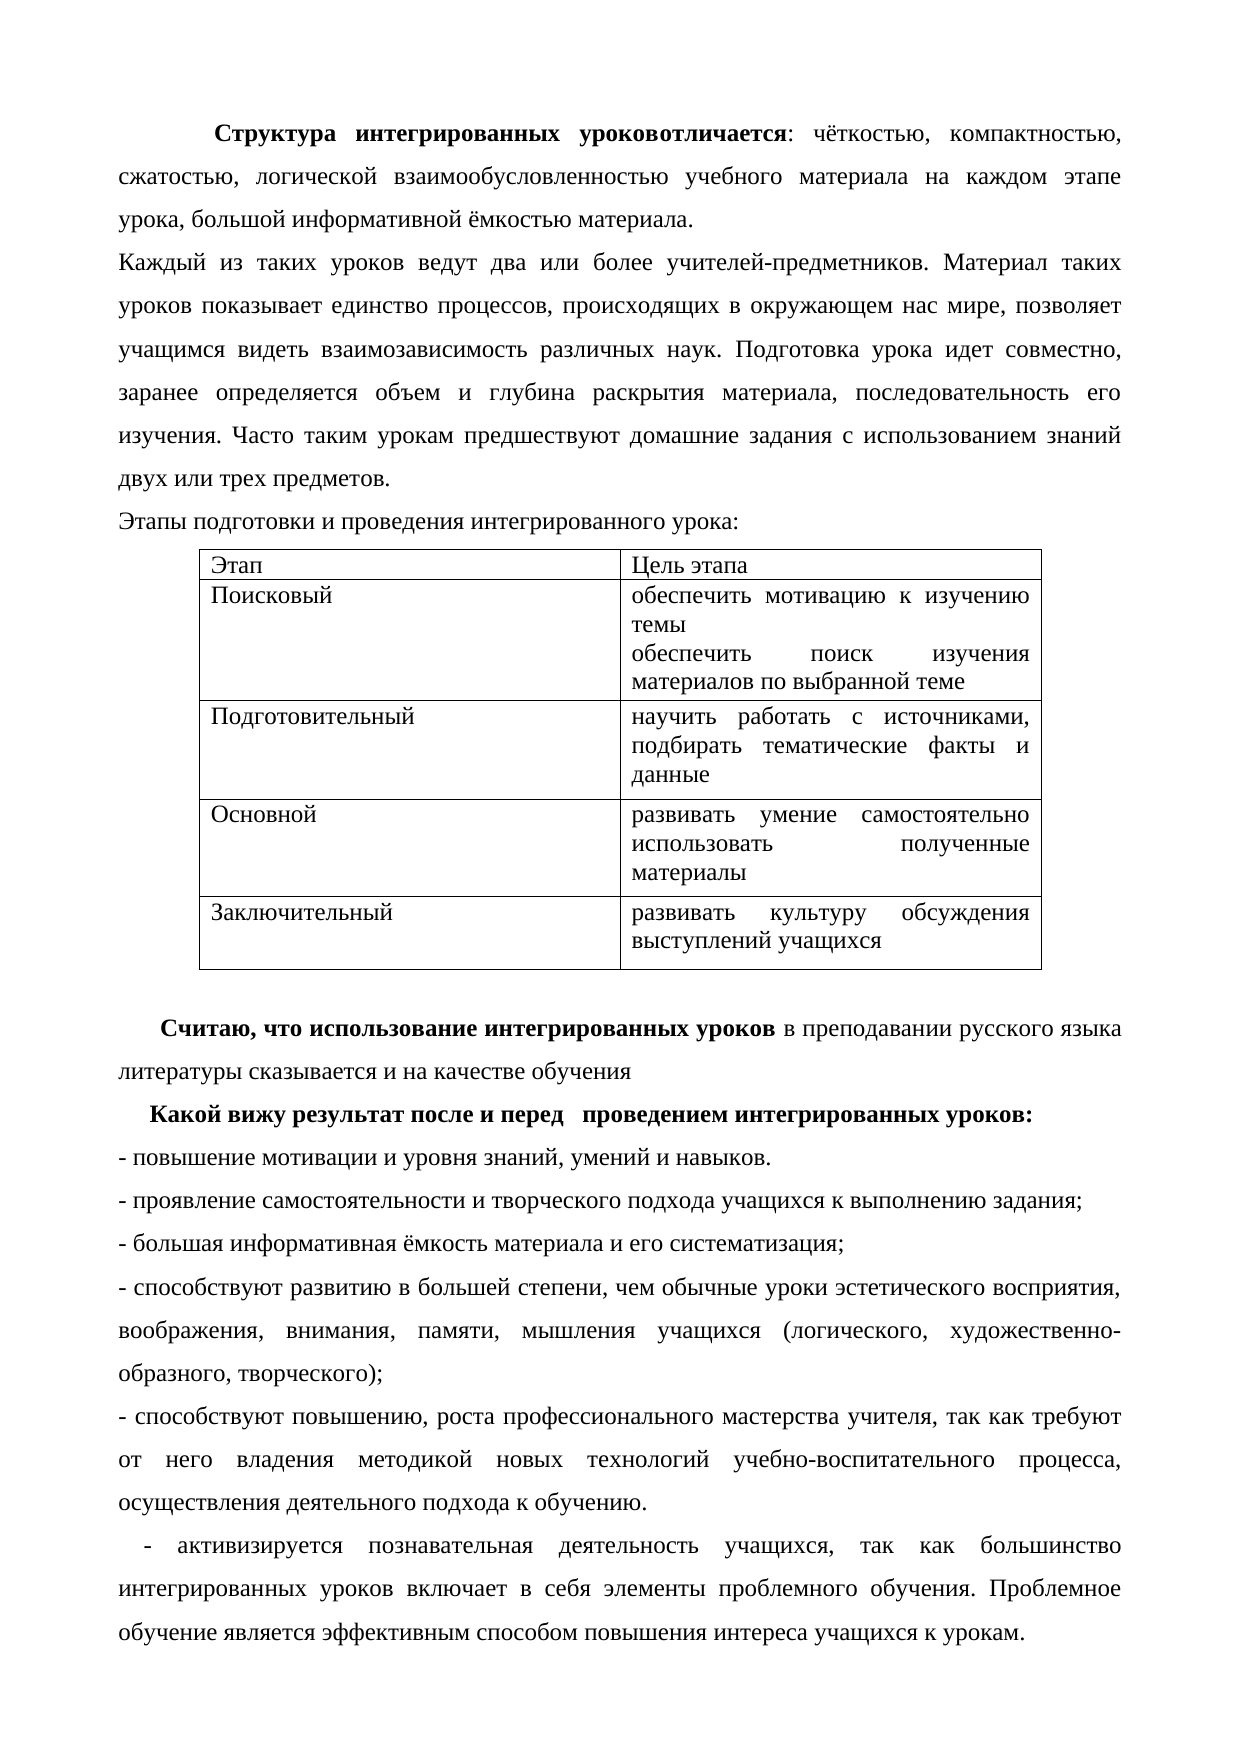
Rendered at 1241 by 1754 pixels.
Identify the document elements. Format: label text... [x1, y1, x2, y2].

table_cell развивать культуру обсуждения выступлений учащихся [621, 897, 1041, 969]
text Считаю, что использование интегрированных уроков в преподавании русского языка литературы сказывается и на качестве обучения [118, 1013, 1122, 1085]
table_cell Поисковый [200, 580, 620, 700]
text - способствуют повышению, роста профессионального мастерства учителя, так как требуют от него владения методикой новых технологий учебно-воспитательного процесса, осуществления деятельного подхода к обучению. [118, 1401, 1122, 1516]
table_cell развивать умение самостоятельно использовать полученные материалы [621, 800, 1041, 896]
text Какой вижу результат после и перед проведением интегрированных уроков: [118, 1099, 1122, 1128]
text Этапы подготовки и проведения интегрированного урока: [118, 506, 1122, 535]
text - большая информативная ёмкость материала и его систематизация; [118, 1228, 1122, 1257]
table_cell Основной [200, 800, 620, 896]
table_cell обеспечить мотивацию к изучению темы обеспечить поиск изучения материалов по выбранной теме [621, 580, 1041, 700]
text - активизируется познавательная деятельность учащихся, так как большинство интегрированных уроков включает в себя элементы проблемного обучения. Проблемное обучение является эффективным способом повышения интереса учащихся к урокам. [118, 1530, 1122, 1645]
text Структура интегрированных уроковотличается: чёткостью, компактностью, сжатостью, логической взаимообусловленностью учебного материала на каждом этапе урока, большой информативной ёмкостью материала. [118, 118, 1122, 233]
table_cell Подготовительный [200, 701, 620, 798]
text Каждый из таких уроков ведут два или более учителей-предметников. Материал таких уроков показывает единство процессов, происходящих в окружающем нас мире, позволяет учащимся видеть взаимозависимость различных наук. Подготовка урока идет совместно, заранее определяется объем и глубина раскрытия материала, последовательность его изучения. Часто таким урокам предшествуют домашние задания с использованием знаний двух или трех предметов. [118, 247, 1122, 492]
table_cell Заключительный [200, 897, 620, 969]
text - проявление самостоятельности и творческого подхода учащихся к выполнению задания; [118, 1185, 1122, 1214]
table_header Этап [200, 550, 620, 579]
text - способствуют развитию в большей степени, чем обычные уроки эстетического восприятия, воображения, внимания, памяти, мышления учащихся (логического, художественно-образного, творческого); [118, 1272, 1122, 1387]
text - повышение мотивации и уровня знаний, умений и навыков. [118, 1142, 1122, 1171]
table_cell научить работать с источниками, подбирать тематические факты и данные [621, 701, 1041, 798]
table_header Цель этапа [621, 550, 1041, 579]
